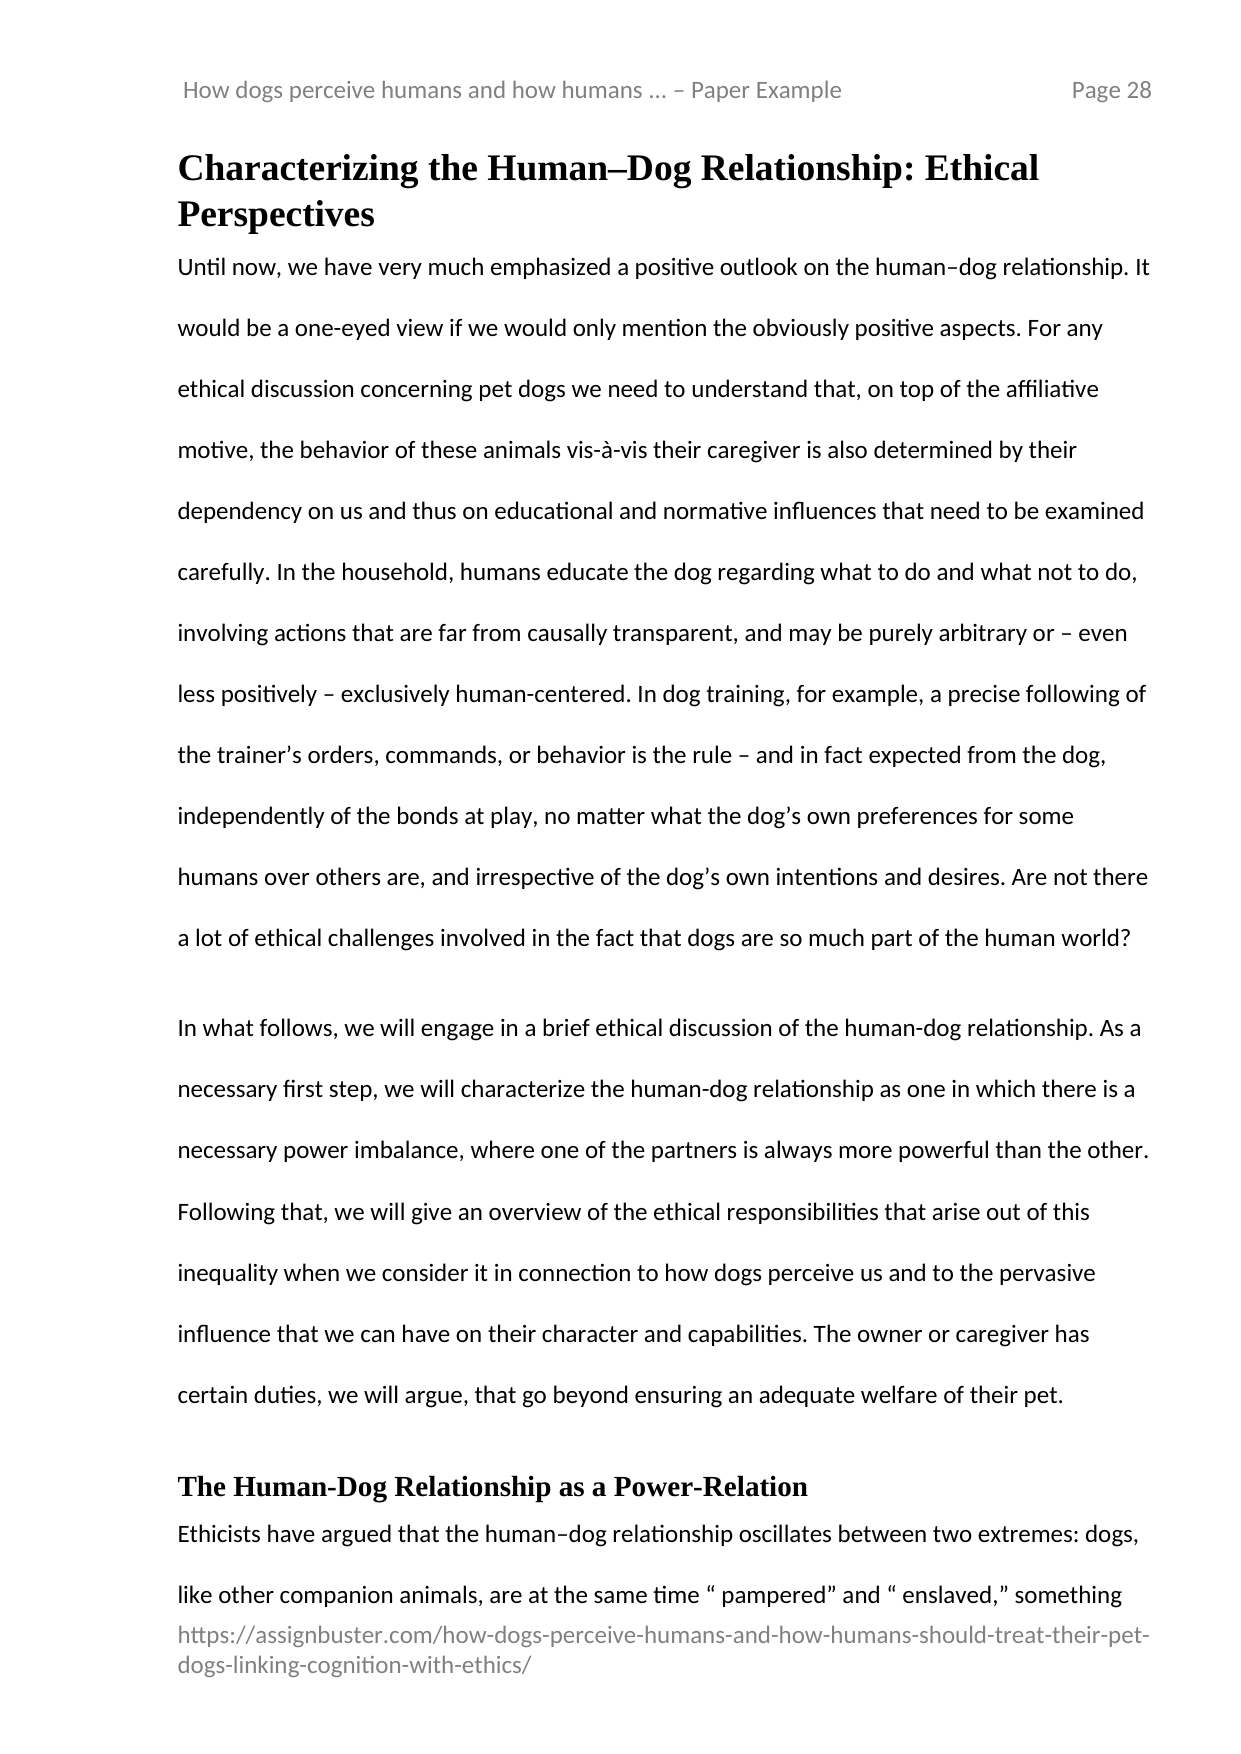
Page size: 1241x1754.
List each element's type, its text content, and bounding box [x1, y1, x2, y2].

text In what follows, we will engage in a brief ethical discussion of the human-dog relationship. As a necessary first step, we will characterize the human-dog relationship as one in which there is a necessary power imbalance, where one of the partners is always more powerful than the other. Following that, we will give an overview of the ethical responsibilities that arise out of this inequality when we consider it in connection to how dogs perceive us and to the pervasive influence that we can have on their character and capabilities. The owner or caregiver has certain duties, we will argue, that go beyond ensuring an adequate welfare of their pet. [177, 1013, 1152, 1409]
text Until now, we have very much emphasized a positive outlook on the human–dog relationship. It would be a one-eyed view if we would only mention the obviously positive aspects. For any ethical discussion concerning pet dogs we need to understand that, on top of the affiliative motive, the behavior of these animals vis-à-vis their caregiver is also determined by their dependency on us and thus on educational and normative influences that need to be examined carefully. In the household, humans educate the dog regarding what to do and what not to do, involving actions that are far from causally transparent, and may be purely arbitrary or – even less positively – exclusively human-centered. In dog training, for example, a precise following of the trainer’s orders, commands, or behavior is the rule – and in fact expected from the dog, independently of the bonds at play, no matter what the dog’s own preferences for some humans over others are, and irrespective of the dog’s own intentions and desires. Are not there a lot of ethical challenges involved in the fact that dogs are so much part of the human world? [177, 251, 1152, 953]
subtitle The Human-Dog Relationship as a Power-Relation [177, 1469, 1152, 1503]
subtitle Characterizing the Human–Dog Relationship: Ethical Perspectives [177, 145, 1152, 235]
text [177, 1518, 1152, 1609]
